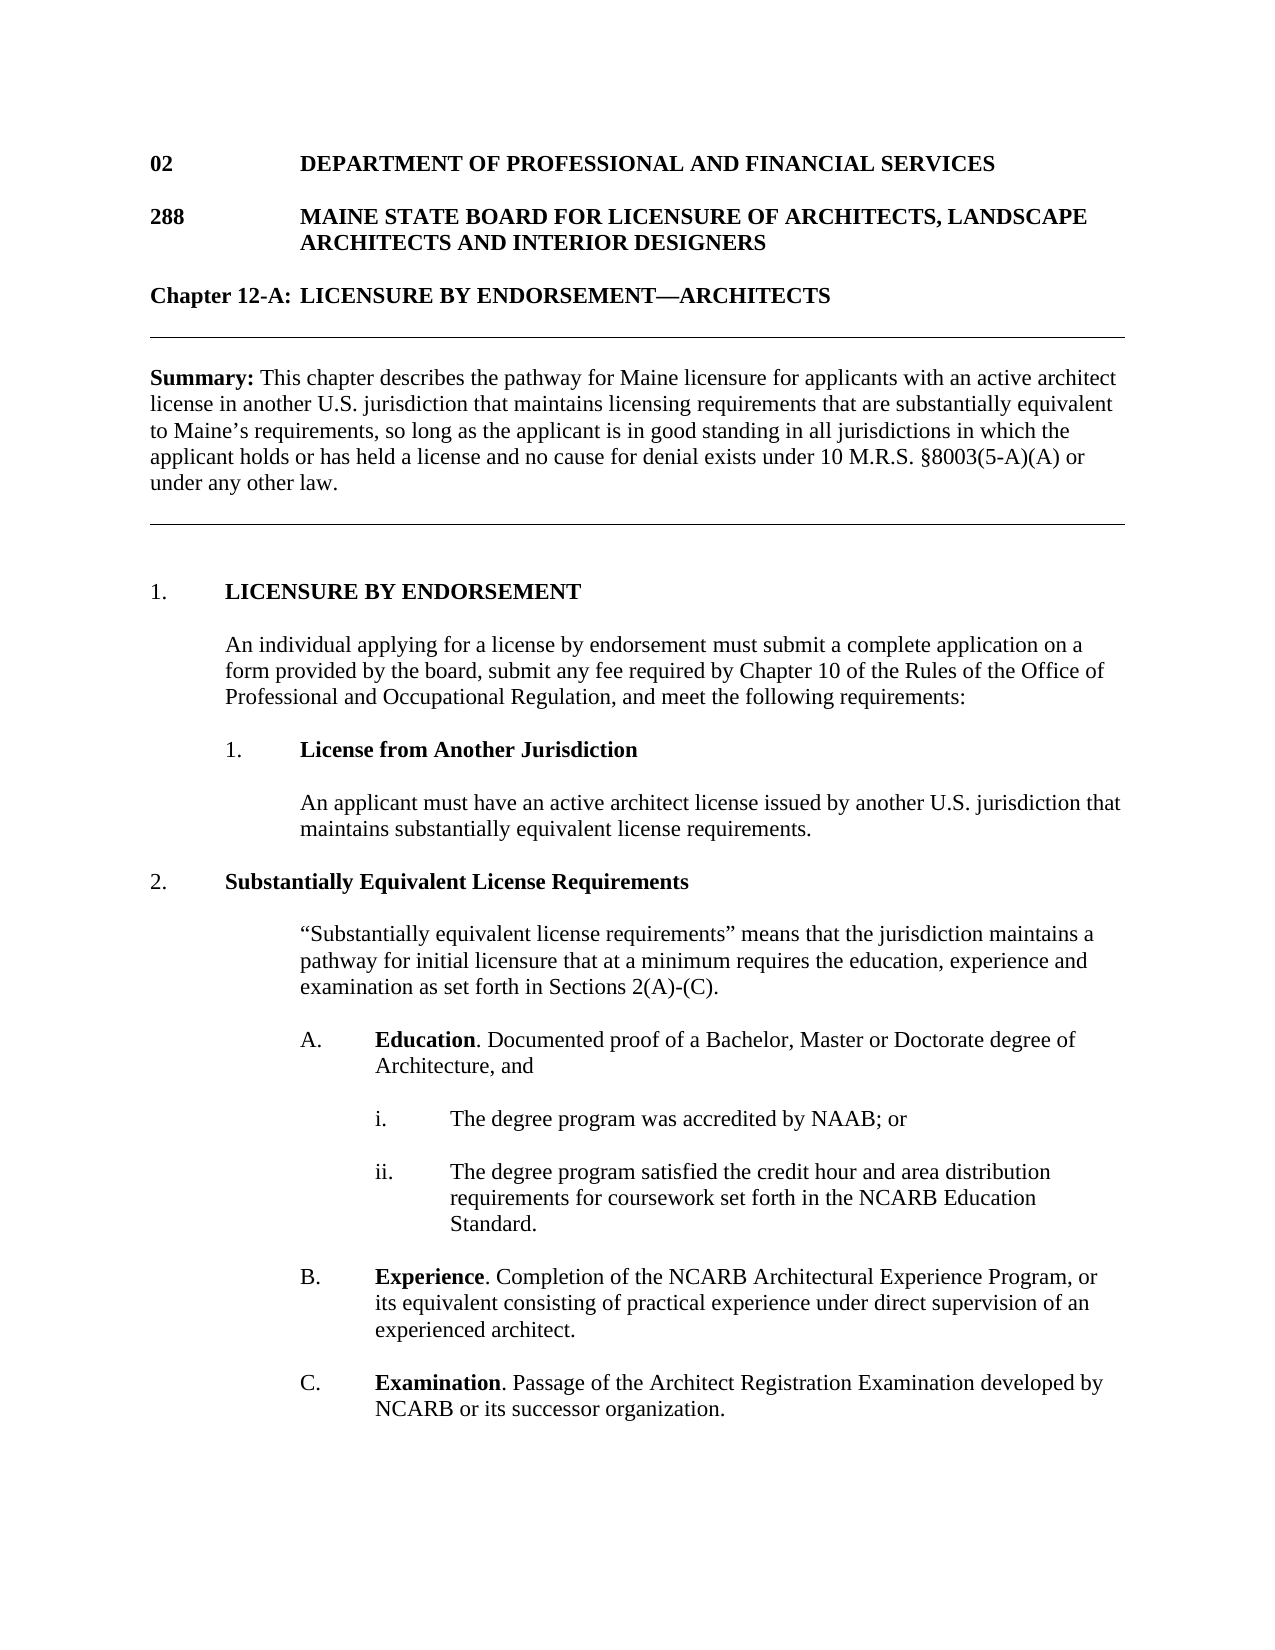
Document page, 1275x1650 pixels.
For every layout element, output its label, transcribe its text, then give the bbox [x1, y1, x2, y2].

text 02 DEPARTMENT OF PROFESSIONAL AND FINANCIAL SERVICES [150, 150, 1125, 176]
list LICENSURE BY ENDORSEMENT [150, 578, 1125, 604]
text “Substantially equivalent license requirements” means that the jurisdiction maintains a pathway for initial licensure that at a minimum requires the education, experience and examination as set forth in Sections 2(A)-(C). [300, 921, 1125, 999]
list The degree program satisfied the credit hour and area distribution requirements for coursework set forth in the NCARB Education Standard. [375, 1158, 1125, 1237]
text B. Experience. Completion of the NCARB Architectural Experience Program, or its equivalent consisting of practical experience under direct supervision of an experienced architect. [300, 1263, 1125, 1342]
text 1. License from Another Jurisdiction [150, 736, 1125, 762]
text An applicant must have an active architect license issued by another U.S. jurisdiction that maintains substantially equivalent license requirements. [300, 789, 1125, 841]
list The degree program was accredited by NAAB; or [375, 1105, 1125, 1131]
text An individual applying for a license by endorsement must submit a complete application on a form provided by the board, submit any fee required by Chapter 10 of the Rules of the Office of Professional and Occupational Regulation, and meet the following requirements: [225, 631, 1125, 710]
list Substantially Equivalent License Requirements [150, 868, 1125, 894]
text Summary: This chapter describes the pathway for Maine licensure for applicants with an active architect license in another U.S. jurisdiction that maintains licensing requirements that are substantially equivalent to Maine’s requirements, so long as the applicant is in good standing in all jurisdictions in which the applicant holds or has held a license and no cause for denial exists under 10 M.R.S. §8003(5-A)(A) or under any other law. [150, 364, 1125, 496]
text 288 MAINE STATE BOARD FOR LICENSURE OF ARCHITECTS, LANDSCAPE ARCHITECTS AND INTERIOR DESIGNERS [150, 203, 1125, 255]
text Chapter 12-A: LICENSURE BY ENDORSEMENT—ARCHITECTS [150, 282, 1125, 308]
text C. Examination. Passage of the Architect Registration Examination developed by NCARB or its successor organization. [300, 1368, 1125, 1421]
text A. Education. Documented proof of a Bachelor, Master or Doctorate degree of Architecture, and [300, 1026, 1125, 1079]
